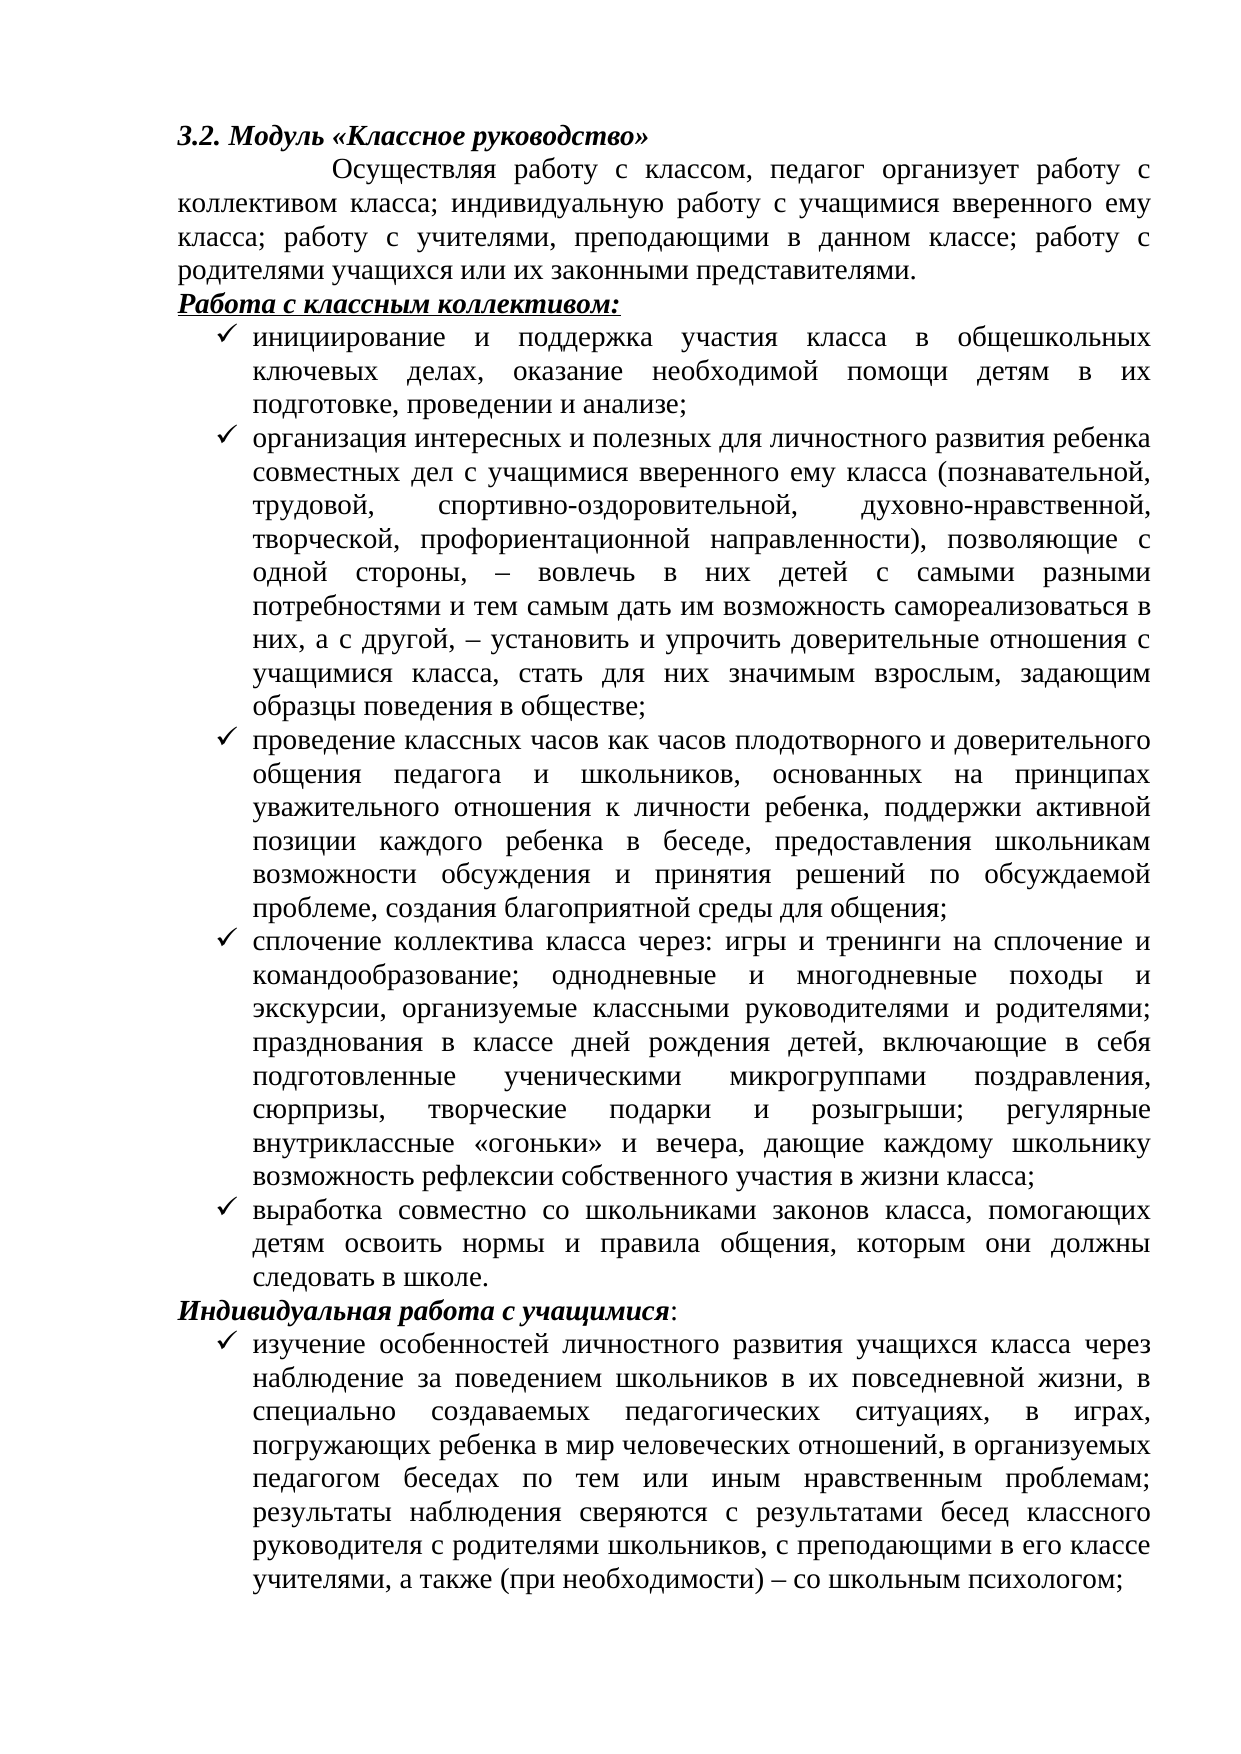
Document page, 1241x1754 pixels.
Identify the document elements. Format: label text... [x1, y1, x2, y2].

text Работа с классным коллективом: [177, 286, 1152, 319]
list изучение особенностей личностного развития учащихся класса через наблюдение за поведением школьников в их повседневной жизни, в специально создаваемых педагогических ситуациях, в играх, погружающих ребенка в мир человеческих отношений, в организуемых педагогом беседах по тем или иным нравственным проблемам; результаты наблюдения сверяются с результатами бесед классного руководителя с родителями школьников, с преподающими в его классе учителями, а также (при необходимости) – со школьным психологом; [215, 1326, 1152, 1594]
text Осуществляя работу с классом, педагог организует работу с коллективом класса; индивидуальную работу с учащимися вверенного ему класса; работу с учителями, преподающими в данном классе; работу с родителями учащихся или их законными представителями. [177, 152, 1152, 286]
list инициирование и поддержка участия класса в общешкольных ключевых делах, оказание необходимой помощи детям в их подготовке, проведении и анализе; [215, 319, 1152, 420]
text Индивидуальная работа с учащимися: [177, 1293, 1152, 1326]
list выработка совместно со школьниками законов класса, помогающих детям освоить нормы и правила общения, которым они должны следовать в школе. [215, 1192, 1152, 1293]
list проведение классных часов как часов плодотворного и доверительного общения педагога и школьников, основанных на принципах уважительного отношения к личности ребенка, поддержки активной позиции каждого ребенка в беседе, предоставления школьникам возможности обсуждения и принятия решений по обсуждаемой проблеме, создания благоприятной среды для общения; [215, 722, 1152, 923]
list организация интересных и полезных для личностного развития ребенка совместных дел с учащимися вверенного ему класса (познавательной, трудовой, спортивно-оздоровительной, духовно-нравственной, творческой, профориентационной направленности), позволяющие с одной стороны, – вовлечь в них детей с самыми разными потребностями и тем самым дать им возможность самореализоваться в них, а с другой, – установить и упрочить доверительные отношения с учащимися класса, стать для них значимым взрослым, задающим образцы поведения в обществе; [215, 420, 1152, 722]
list сплочение коллектива класса через: игры и тренинги на сплочение и командообразование; однодневные и многодневные походы и экскурсии, организуемые классными руководителями и родителями; празднования в классе дней рождения детей, включающие в себя подготовленные ученическими микрогруппами поздравления, сюрпризы, творческие подарки и розыгрыши; регулярные внутриклассные «огоньки» и вечера, дающие каждому школьнику возможность рефлексии собственного участия в жизни класса; [215, 923, 1152, 1192]
text 3.2. Модуль «Классное руководство» [177, 118, 1152, 152]
